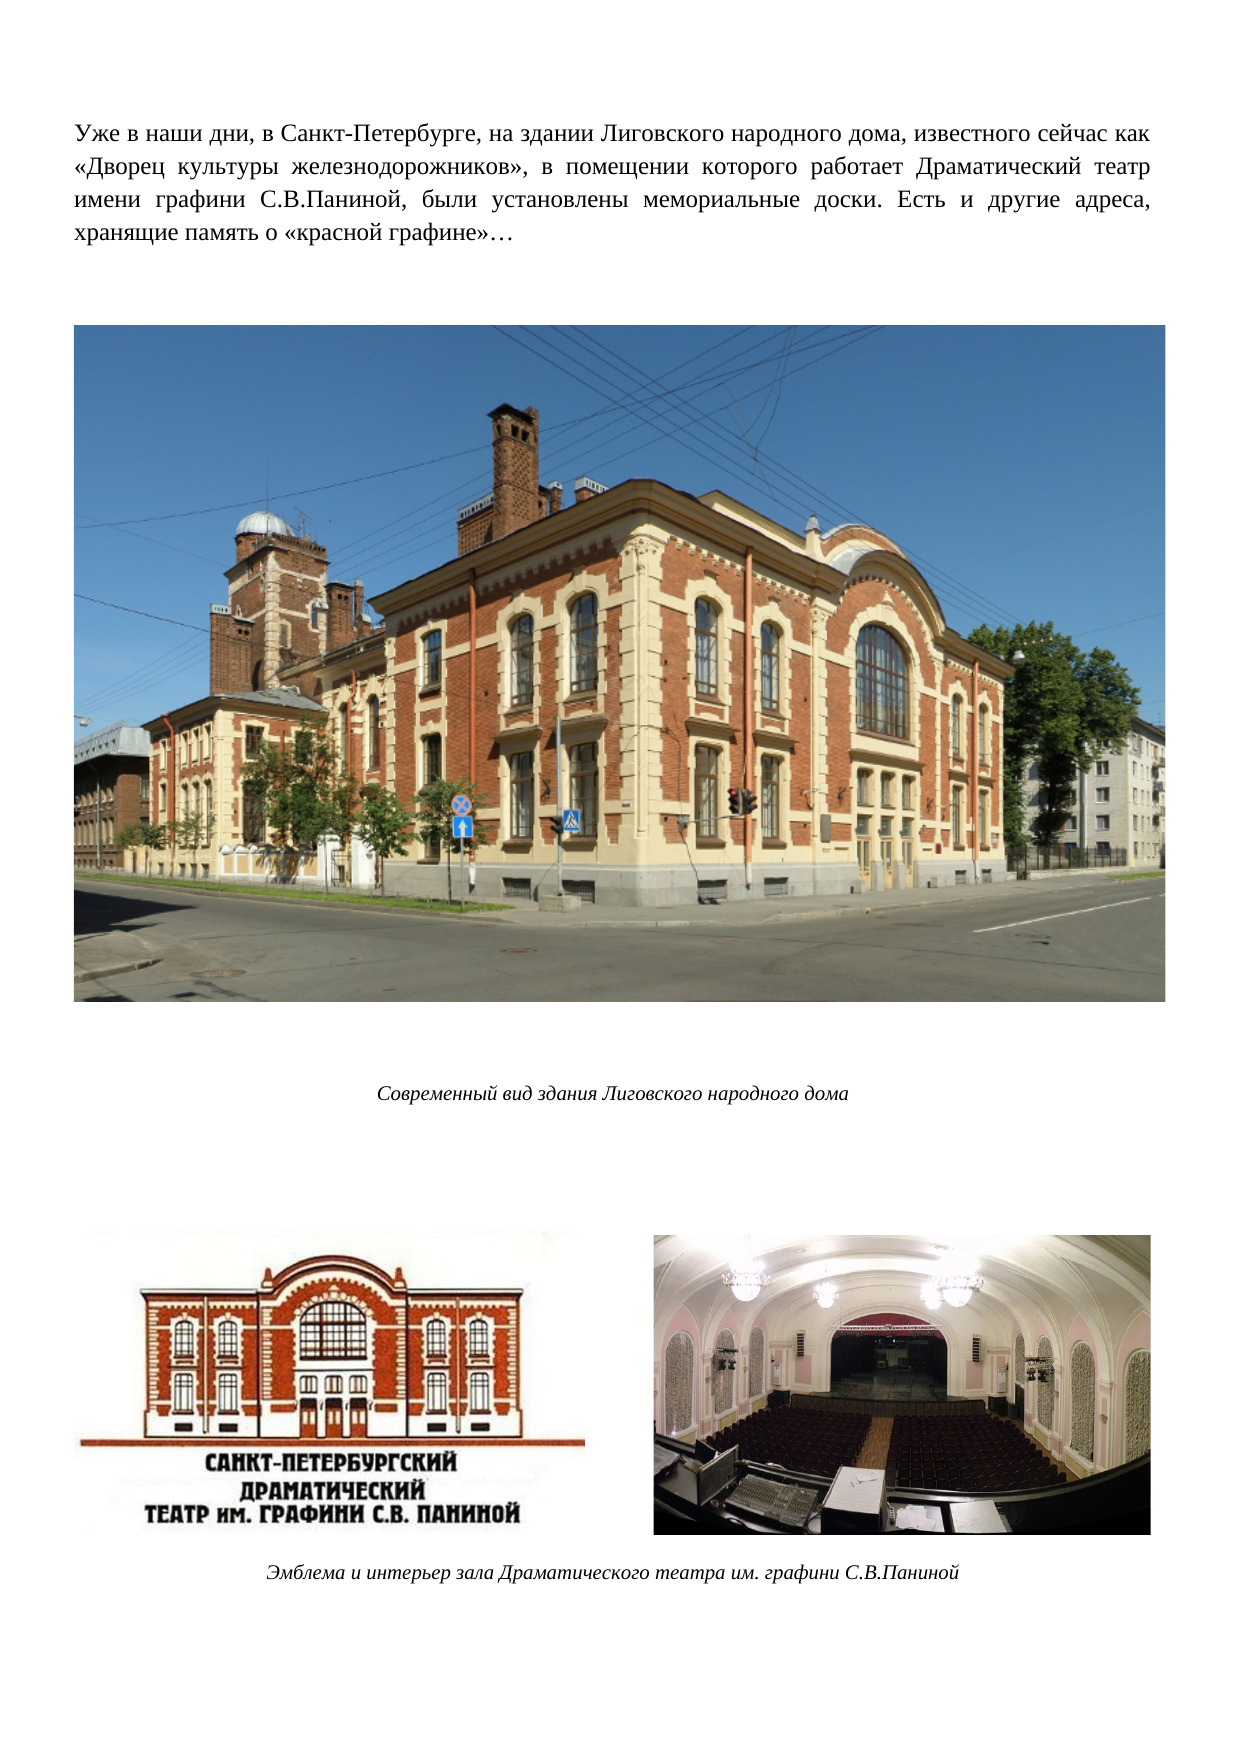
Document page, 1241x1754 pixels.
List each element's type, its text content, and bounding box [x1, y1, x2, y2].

picture [653, 1235, 1151, 1535]
picture [73, 325, 1166, 1002]
text Уже в наши дни, в Санкт-Петербурге, на здании Лиговского народного дома, известного сейчас как «Дворец культуры железнодорожников», в помещении которого работает Драматический театр имени графини С.В.Паниной, были установлены мемориальные доски. Есть и другие адреса, хранящие память о «красной графине»… [74, 118, 1152, 246]
picture [73, 1231, 585, 1535]
text Современный вид здания Лиговского народного дома [74, 1081, 1152, 1105]
text Эмблема и интерьер зала Драматического театра им. графини С.В.Паниной [74, 1560, 1152, 1584]
